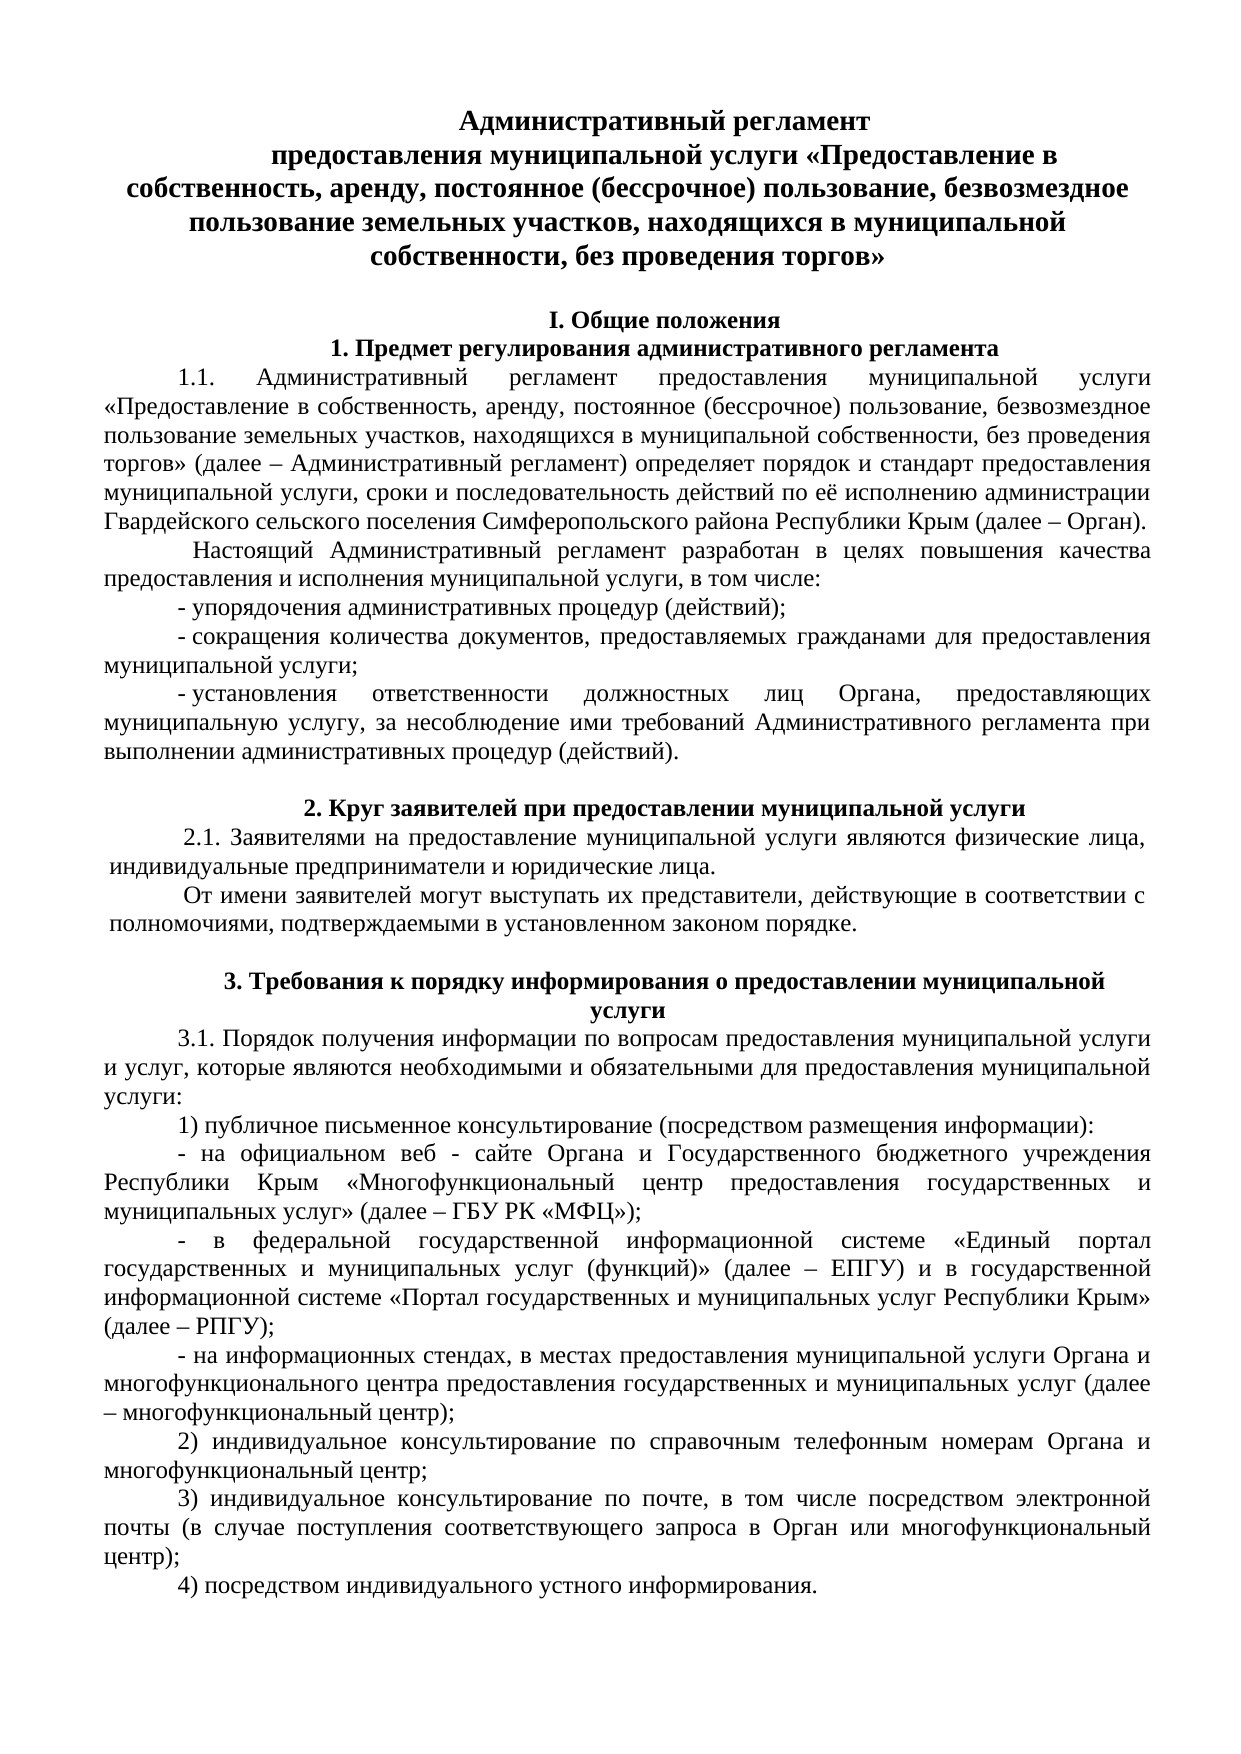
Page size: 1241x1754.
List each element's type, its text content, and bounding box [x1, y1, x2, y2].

text 4) посредством индивидуального устного информирования. [103, 1570, 1152, 1598]
list 2. Круг заявителей при предоставлении муниципальной услуги [103, 793, 1152, 822]
text предоставления муниципальной услуги «Предоставление в собственность, аренду, постоянное (бессрочное) пользование, безвозмездное пользование земельных участков, находящихся в муниципальной собственности, без проведения торгов» [103, 137, 1152, 271]
table_header 2.1. Заявителями на предоставление муниципальной услуги являются физические лица, индивидуальные предприниматели и юридические лица. От имени заявителей могут выступать их представители, действующие в соответствии с полномочиями, подтверждаемыми в установленном законом порядке. 3. Требования к порядку информирования о предоставлении муниципальной услуги [104, 822, 1152, 1023]
text Административный регламент [103, 103, 1152, 137]
text 3.1. Порядок получения информации по вопросам предоставления муниципальной услуги и услуг, которые являются необходимыми и обязательными для предоставления муниципальной услуги: [103, 1023, 1152, 1110]
text - упорядочения административных процедур (действий); [103, 592, 1152, 621]
text - на информационных стендах, в местах предоставления муниципальной услуги Органа и многофункционального центра предоставления государственных и муниципальных услуг (далее – многофункциональный центр); [103, 1340, 1152, 1426]
text 1.1. Административный регламент предоставления муниципальной услуги «Предоставление в собственность, аренду, постоянное (бессрочное) пользование, безвозмездное пользование земельных участков, находящихся в муниципальной собственности, без проведения торгов» (далее – Административный регламент) определяет порядок и стандарт предоставления муниципальной услуги, сроки и последовательность действий по её исполнению администрации Гвардейского сельского поселения Симферопольского района Республики Крым (далее – Орган). [103, 362, 1152, 535]
text - установления ответственности должностных лиц Органа, предоставляющих муниципальную услугу, за несоблюдение ими требований Административного регламента при выполнении административных процедур (действий). [103, 678, 1152, 765]
text 1) публичное письменное консультирование (посредством размещения информации): [103, 1110, 1152, 1138]
text 2) индивидуальное консультирование по справочным телефонным номерам Органа и многофункциональный центр; [103, 1426, 1152, 1483]
text Настоящий Административный регламент разработан в целях повышения качества предоставления и исполнения муниципальной услуги, в том числе: [103, 535, 1152, 592]
text - сокращения количества документов, предоставляемых гражданами для предоставления муниципальной услуги; [103, 621, 1152, 678]
text - на официальном веб - сайте Органа и Государственного бюджетного учреждения Республики Крым «Многофункциональный центр предоставления государственных и муниципальных услуг» (далее – ГБУ РК «МФЦ»); [103, 1138, 1152, 1225]
text 3) индивидуальное консультирование по почте, в том числе посредством электронной почты (в случае поступления соответствующего запроса в Орган или многофункциональный центр); [103, 1483, 1152, 1570]
text - в федеральной государственной информационной системе «Единый портал государственных и муниципальных услуг (функций)» (далее – ЕПГУ) и в государственной информационной системе «Портал государственных и муниципальных услуг Республики Крым» (далее – РПГУ); [103, 1225, 1152, 1340]
text I. Общие положения [103, 305, 1152, 333]
text 1. Предмет регулирования административного регламента [103, 333, 1152, 362]
